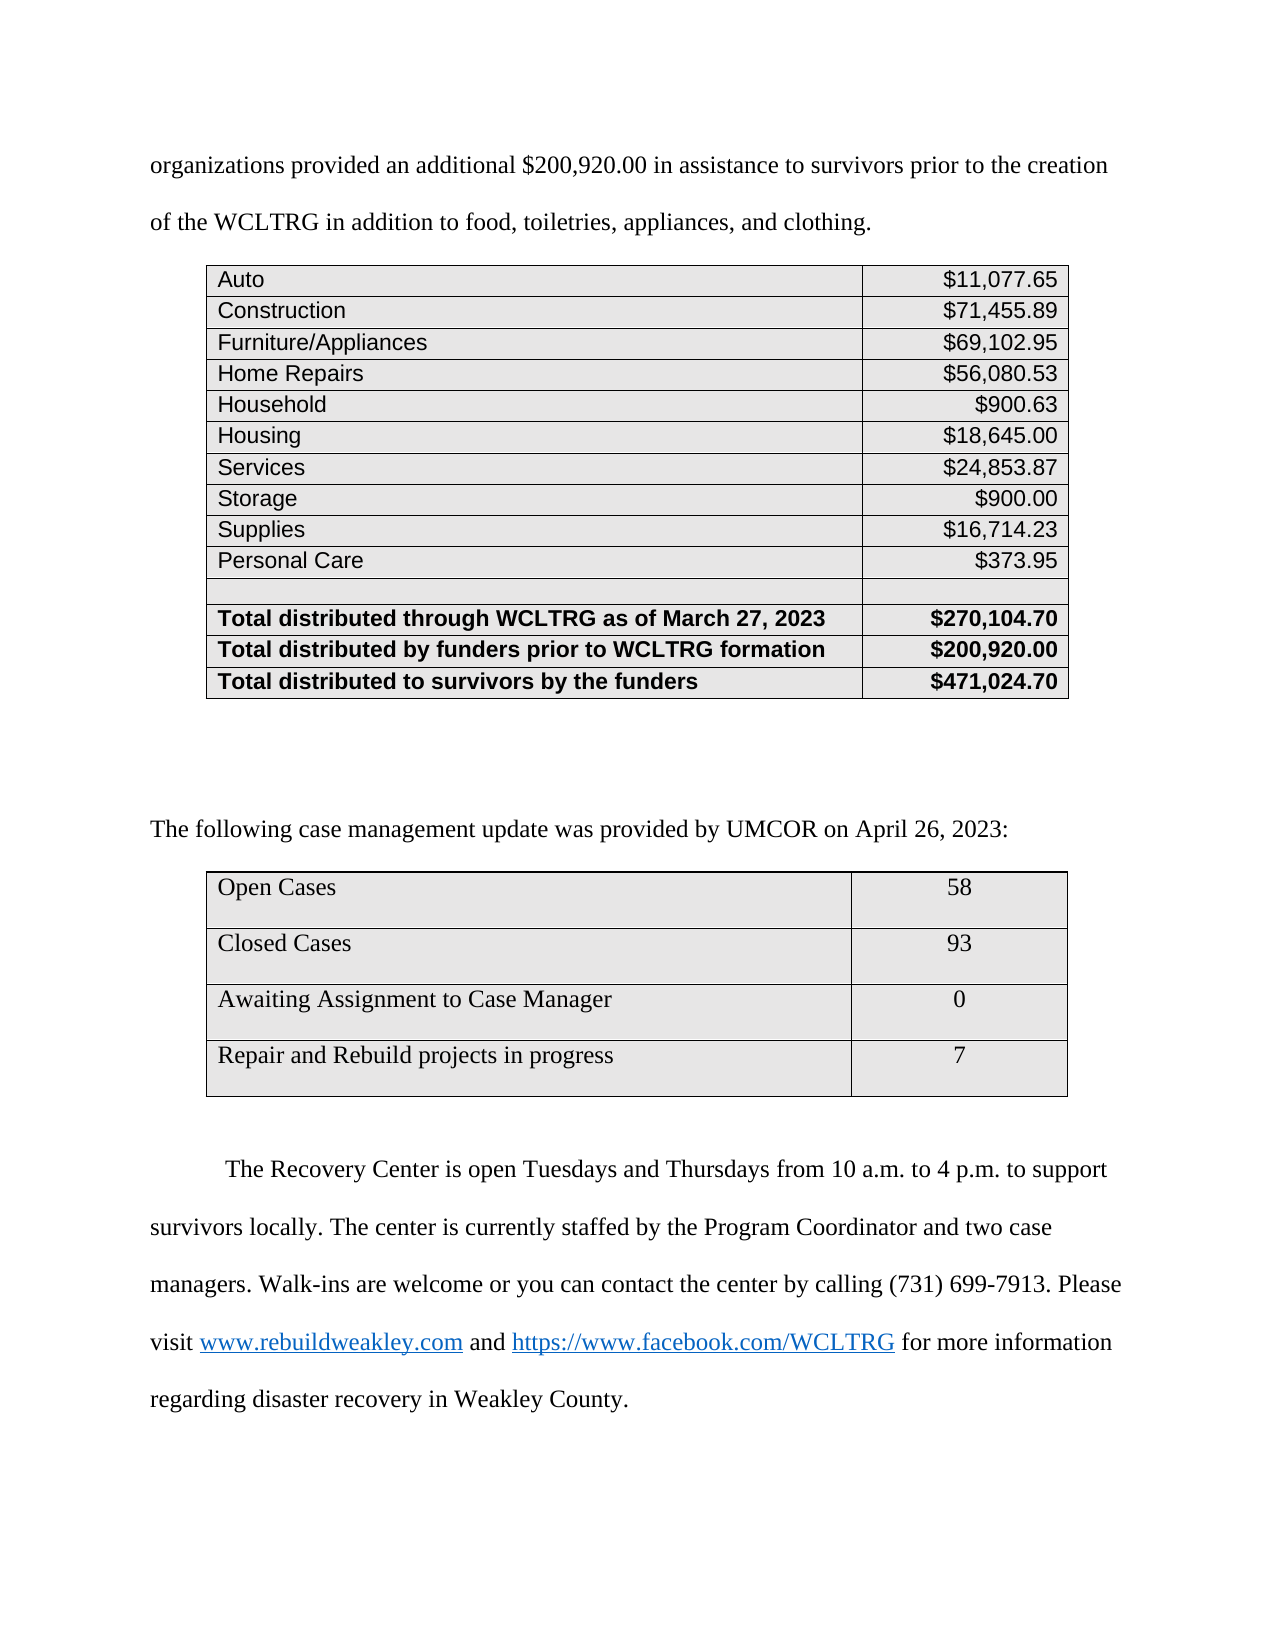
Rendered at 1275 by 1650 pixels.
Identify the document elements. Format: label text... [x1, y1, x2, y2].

table_cell 0 [852, 985, 1067, 1039]
table_cell Construction [207, 297, 862, 327]
table_cell Awaiting Assignment to Case Manager [207, 985, 851, 1039]
table_header 58 [852, 873, 1067, 927]
table_cell $24,853.87 [863, 454, 1068, 484]
table_cell $16,714.23 [863, 516, 1068, 546]
table_cell Total distributed to survivors by the funders [207, 668, 862, 698]
table_cell Services [207, 454, 862, 484]
table_cell Housing [207, 422, 862, 452]
table_cell $373.95 [863, 547, 1068, 577]
table_cell Household [207, 391, 862, 421]
table_cell $471,024.70 [863, 668, 1068, 698]
table_cell Furniture/Appliances [207, 329, 862, 359]
text The following case management update was provided by UMCOR on April 26, 2023: [150, 814, 1125, 843]
table_cell $71,455.89 [863, 297, 1068, 327]
table_cell 93 [852, 929, 1067, 983]
table_cell $18,645.00 [863, 422, 1068, 452]
table_cell [863, 579, 1068, 604]
table_cell Personal Care [207, 547, 862, 577]
table_cell $900.00 [863, 485, 1068, 515]
table_cell Home Repairs [207, 360, 862, 390]
table_cell Total distributed through WCLTRG as of March 27, 2023 [207, 605, 862, 635]
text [150, 150, 1125, 236]
table_cell 7 [852, 1041, 1067, 1096]
table_cell Supplies [207, 516, 862, 546]
table_header Auto [207, 266, 862, 296]
table_header $11,077.65 [863, 266, 1068, 296]
table_cell $200,920.00 [863, 636, 1068, 667]
table_header Open Cases [207, 873, 851, 927]
table_cell Closed Cases [207, 929, 851, 983]
table_cell [207, 579, 862, 604]
table_cell Total distributed by funders prior to WCLTRG formation [207, 636, 862, 667]
table_cell $56,080.53 [863, 360, 1068, 390]
table_cell $900.63 [863, 391, 1068, 421]
table_cell Repair and Rebuild projects in progress [207, 1041, 851, 1096]
table_cell Storage [207, 485, 862, 515]
table_cell $69,102.95 [863, 329, 1068, 359]
table_cell $270,104.70 [863, 605, 1068, 635]
text The Recovery Center is open Tuesdays and Thursdays from 10 a.m. to 4 p.m. to support survivors locally. The center is currently staffed by the Program Coordinator and two case managers. Walk-ins are welcome or you can contact the center by calling (731) 699-7913. Please visit www.rebuildweakley.com and https://www.facebook.com/WCLTRG for more information regarding disaster recovery in Weakley County. [150, 1154, 1125, 1413]
